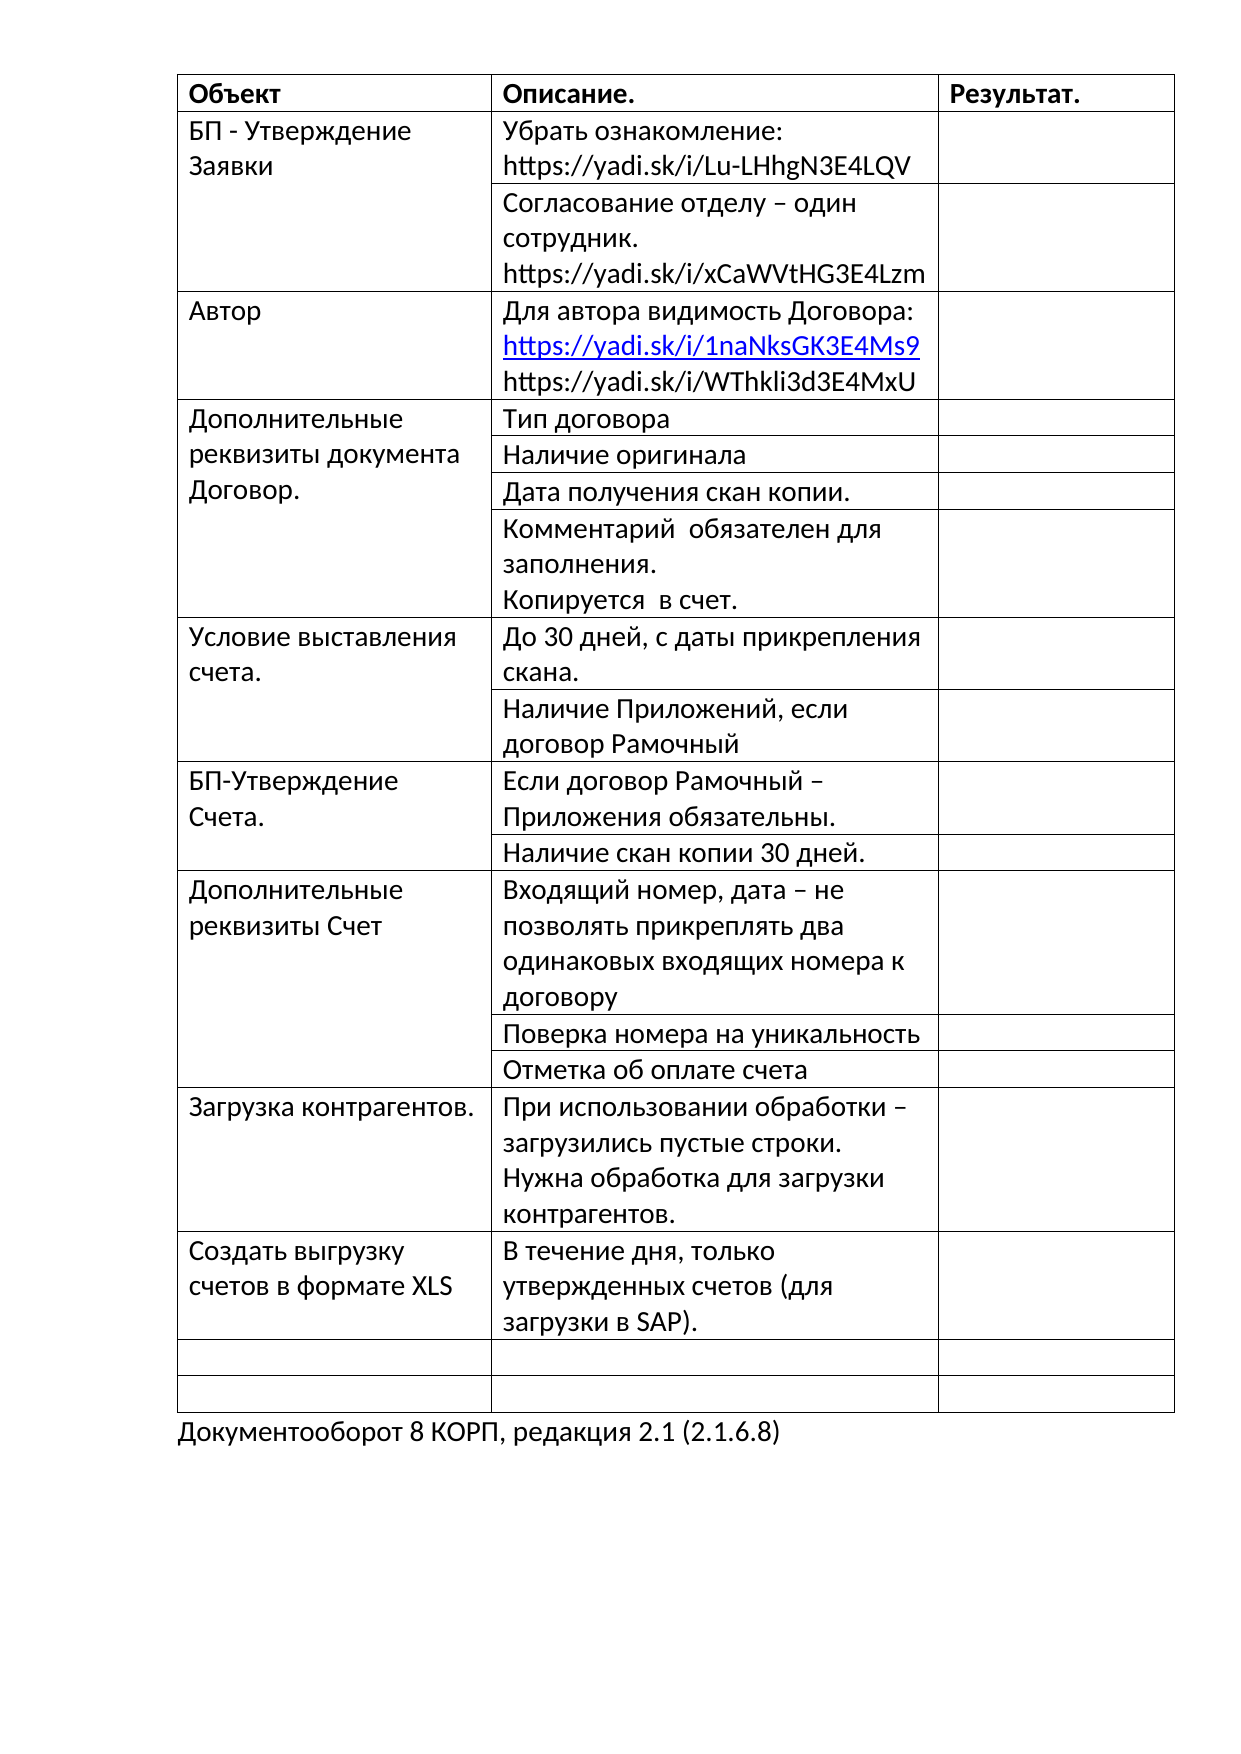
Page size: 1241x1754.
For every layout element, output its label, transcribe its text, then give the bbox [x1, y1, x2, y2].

table_cell [178, 1340, 491, 1375]
table_cell [939, 292, 1174, 399]
table_cell [939, 400, 1174, 435]
table_cell [939, 1232, 1174, 1338]
table_cell [178, 1376, 491, 1412]
table_cell В течение дня, только утвержденных счетов (для загрузки в SAP). [492, 1232, 938, 1338]
table_cell [939, 835, 1174, 870]
table_cell [939, 1340, 1174, 1375]
table_cell Наличие скан копии 30 дней. [492, 835, 938, 870]
table_cell Условие выставления счета. [178, 618, 491, 761]
table_cell Отметка об оплате счета [492, 1051, 938, 1087]
table_cell Поверка номера на уникальность [492, 1015, 938, 1050]
table_cell Наличие оригинала [492, 436, 938, 472]
table_cell [939, 871, 1174, 1014]
table_cell Загрузка контрагентов. [178, 1088, 491, 1231]
table_cell [939, 690, 1174, 761]
table_cell [939, 112, 1174, 183]
table_cell [939, 618, 1174, 689]
table_cell [492, 1340, 938, 1375]
table_cell [939, 473, 1174, 509]
table_cell [939, 1015, 1174, 1050]
table_cell Комментарий обязателен для заполнения. Копируется в счет. [492, 510, 938, 617]
table_cell Для автора видимость Договора: https://yadi.sk/i/1naNksGK3E4Ms9 https://yadi.sk/i/WThkli3d3E4MxU [492, 292, 938, 399]
table_cell Тип договора [492, 400, 938, 435]
table_cell [939, 1051, 1174, 1087]
table_cell Дополнительные реквизиты Счет [178, 871, 491, 1087]
table_cell БП - Утверждение Заявки [178, 112, 491, 291]
table_cell [492, 1376, 938, 1412]
table_cell До 30 дней, с даты прикрепления скана. [492, 618, 938, 689]
table_cell Входящий номер, дата – не позволять прикреплять два одинаковых входящих номера к договору [492, 871, 938, 1014]
table_cell [939, 762, 1174, 833]
table_cell [939, 510, 1174, 617]
table_cell Убрать ознакомление: https://yadi.sk/i/Lu-LHhgN3E4LQV [492, 112, 938, 183]
table_cell Создать выгрузку счетов в формате XLS [178, 1232, 491, 1338]
table_cell Согласование отделу – один сотрудник. https://yadi.sk/i/xCaWVtHG3E4Lzm [492, 184, 938, 291]
table_cell БП-Утверждение Счета. [178, 762, 491, 870]
table_cell [939, 1088, 1174, 1231]
table_header Описание. [492, 75, 938, 111]
table_cell [939, 1376, 1174, 1412]
table_cell Дополнительные реквизиты документа Договор. [178, 400, 491, 617]
table_cell Если договор Рамочный – Приложения обязательны. [492, 762, 938, 833]
table_cell Дата получения скан копии. [492, 473, 938, 509]
table_header Результат. [939, 75, 1174, 111]
text Документооборот 8 КОРП, редакция 2.1 (2.1.6.8) [177, 1413, 1152, 1448]
table_cell При использовании обработки – загрузились пустые строки. Нужна обработка для загрузки контрагентов. [492, 1088, 938, 1231]
table_cell Наличие Приложений, если договор Рамочный [492, 690, 938, 761]
table_cell [939, 436, 1174, 472]
table_cell Автор [178, 292, 491, 399]
table_cell [939, 184, 1174, 291]
table_header Объект [178, 75, 491, 111]
